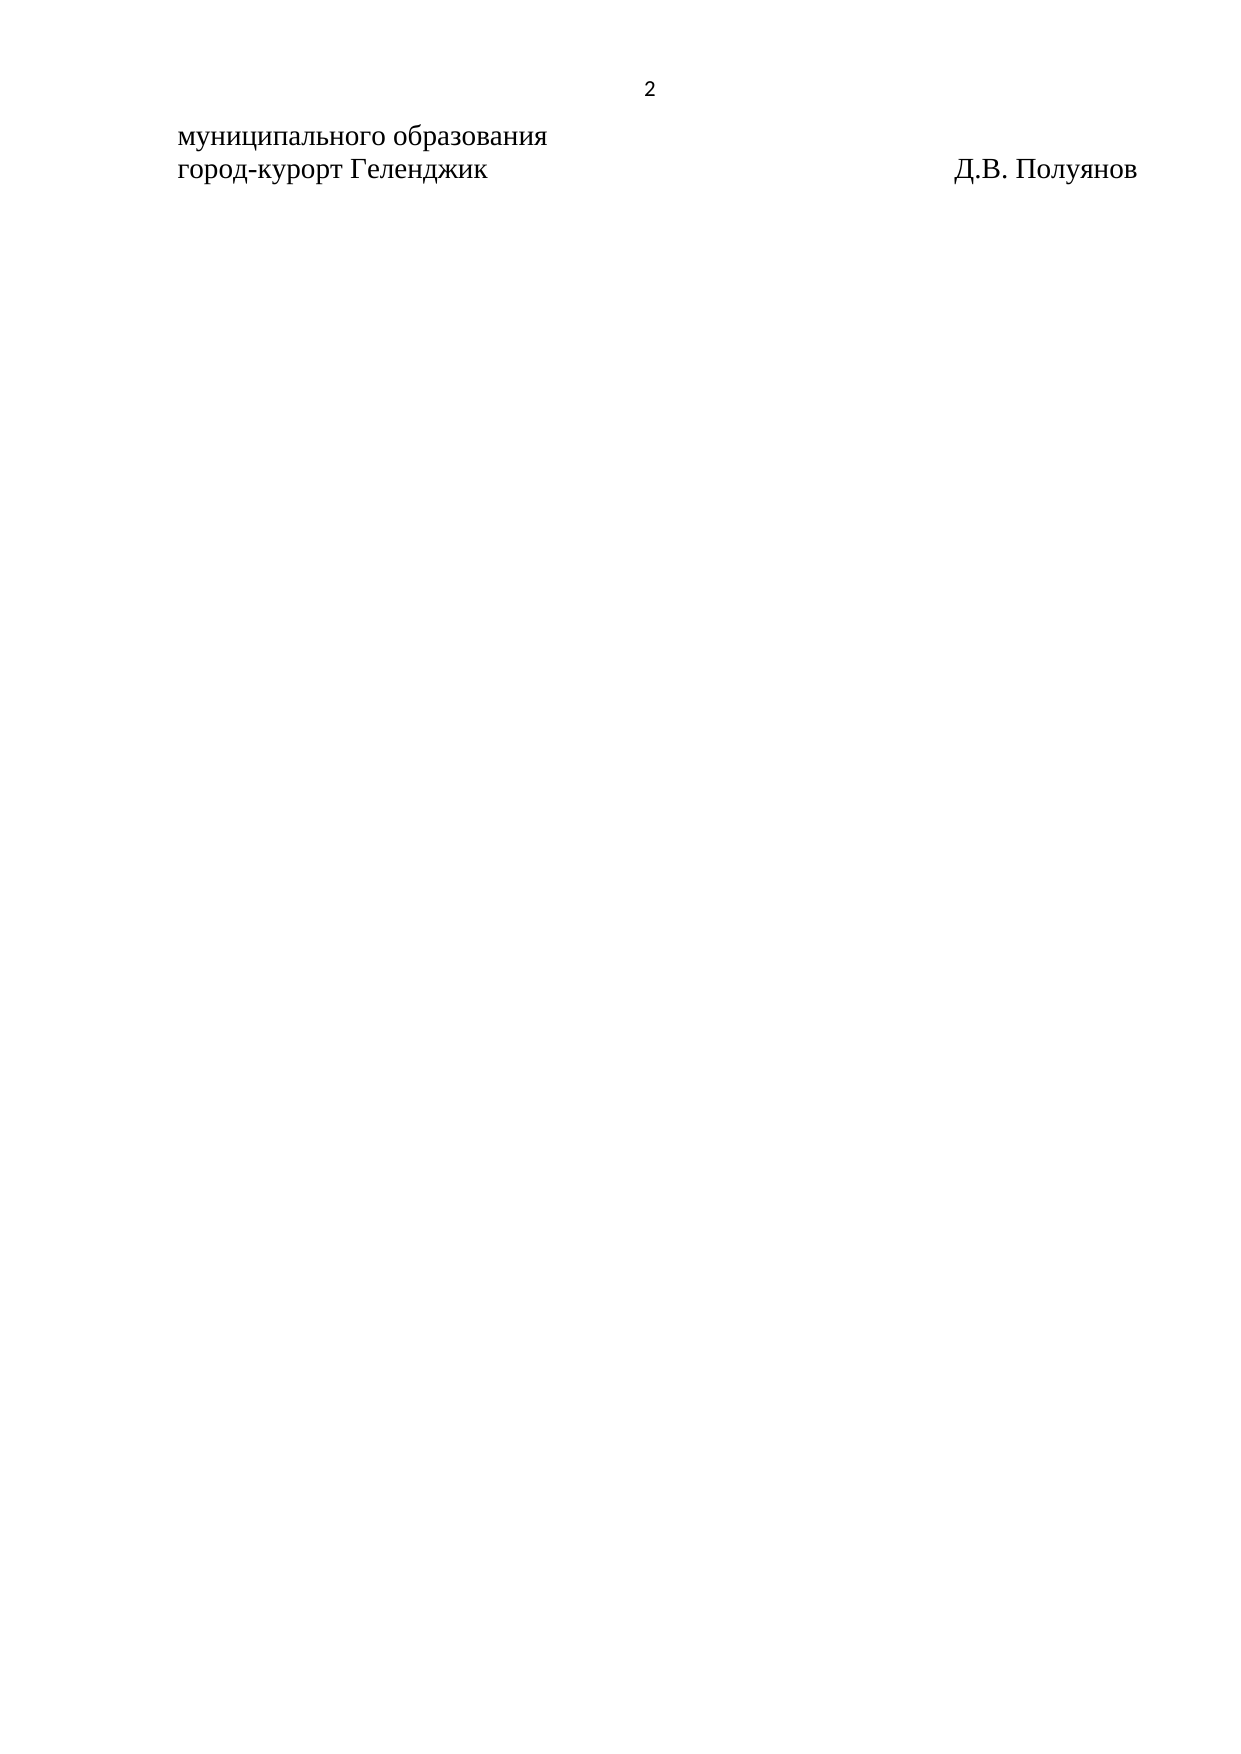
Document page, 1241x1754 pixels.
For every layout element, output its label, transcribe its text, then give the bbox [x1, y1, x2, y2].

text город-курорт Геленджик Д.В. Полуянов [177, 152, 1181, 185]
text муниципального образования [177, 118, 1181, 152]
